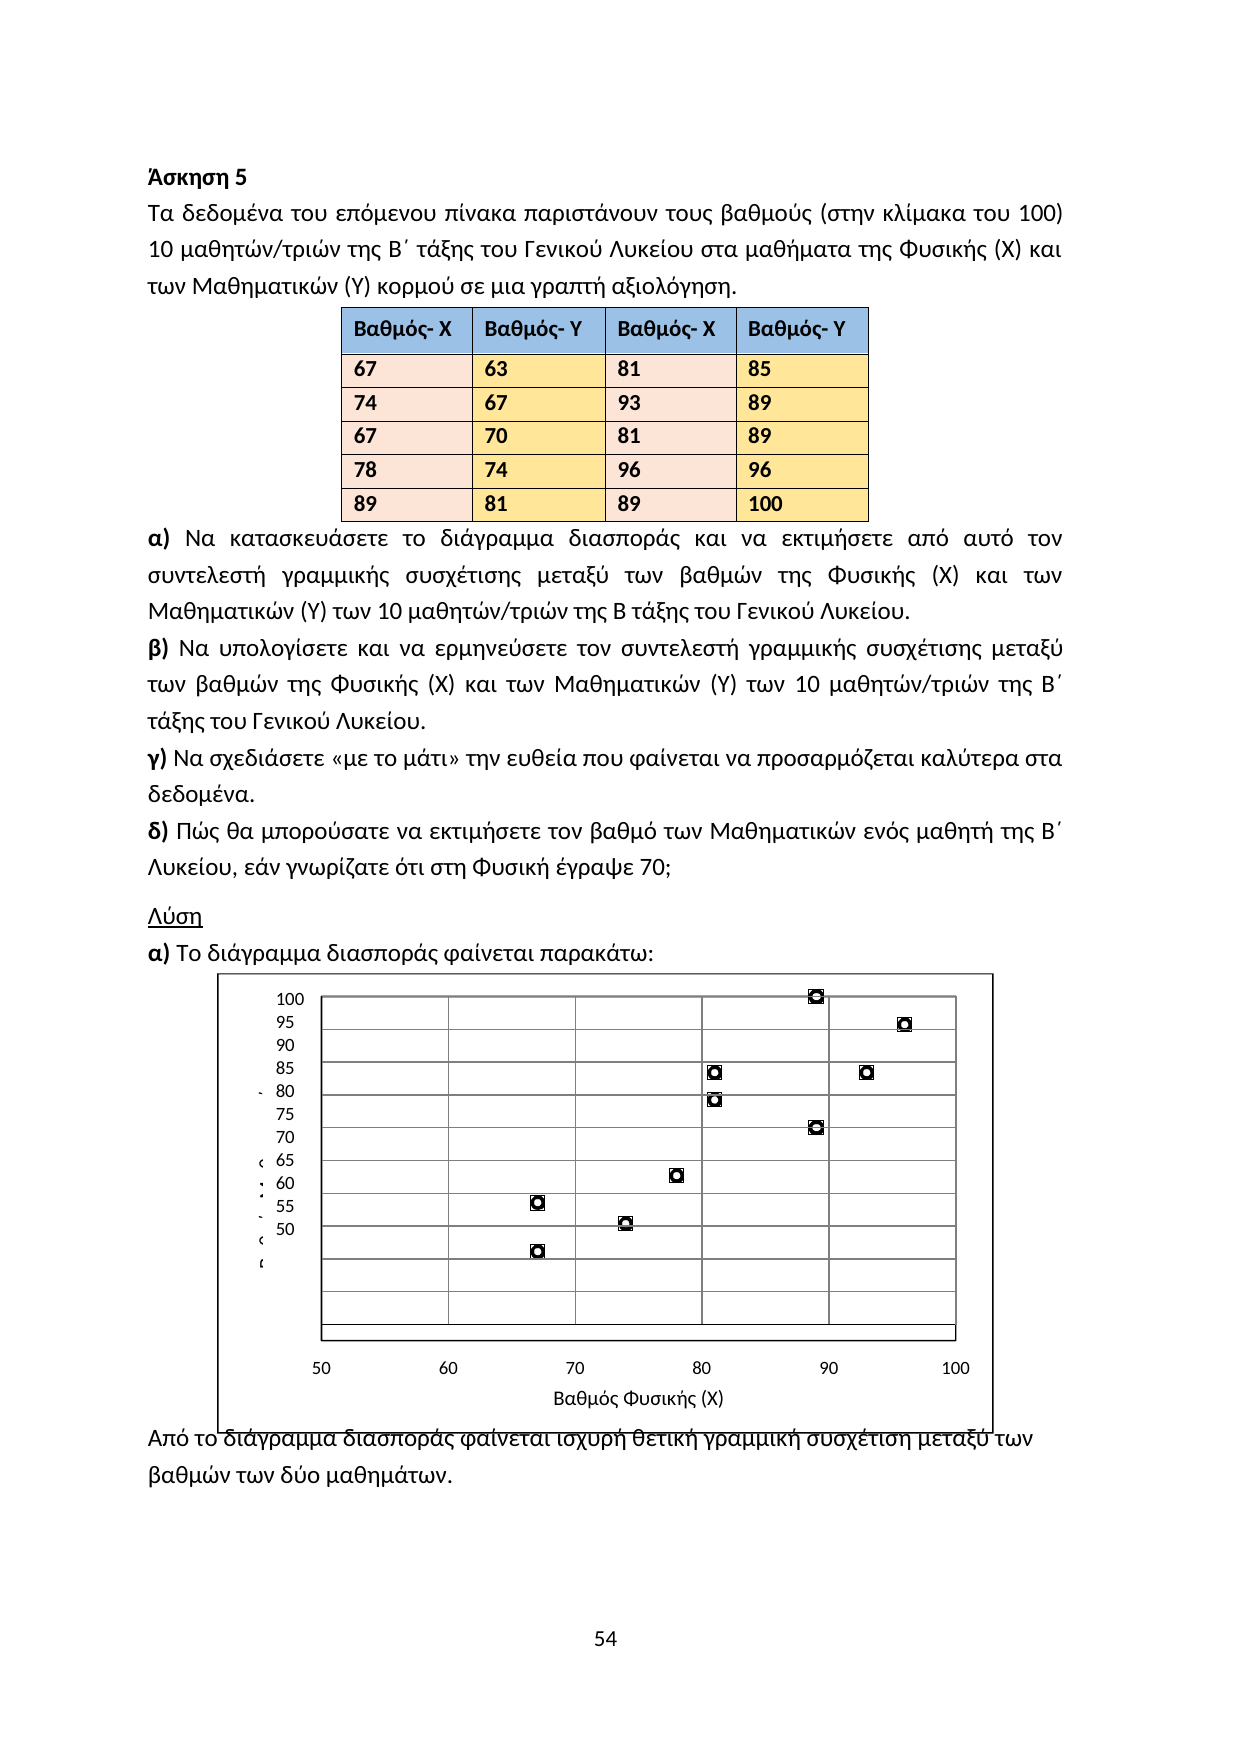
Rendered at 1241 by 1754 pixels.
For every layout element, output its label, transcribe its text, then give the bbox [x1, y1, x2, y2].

picture [809, 990, 823, 996]
table_cell [322, 1128, 448, 1160]
table_cell 81 [473, 489, 605, 521]
table_cell [449, 1063, 575, 1094]
table_cell 70 [473, 422, 605, 454]
table_cell [830, 1161, 955, 1193]
table_cell [322, 1260, 448, 1291]
table_cell [322, 1194, 448, 1225]
table_cell [449, 1227, 575, 1258]
table_cell [703, 1161, 828, 1193]
table_cell [576, 1063, 701, 1094]
table_cell [322, 1096, 448, 1127]
table_cell [830, 1292, 955, 1324]
table_cell [576, 1161, 701, 1193]
table_cell 81 [606, 355, 736, 387]
table_cell 89 [342, 489, 472, 521]
table_cell [830, 1260, 955, 1291]
table_header Βαθμός- Χ [606, 308, 736, 353]
table_header Βαθμός- Χ [342, 308, 472, 353]
text δ) Πώς θα μπορούσατε να εκτιμήσετε τον βαθμό των Μαθηματικών ενός μαθητή της Β΄ Λυκείου, εάν γνωρίζατε ότι στη Φυσική έγραψε 70; [148, 815, 1064, 882]
table_cell [576, 1128, 701, 1160]
table_cell [449, 1194, 575, 1225]
table_cell 89 [606, 489, 736, 521]
table_cell [576, 1194, 701, 1225]
table_cell 93 [606, 388, 736, 421]
table_cell [703, 1292, 828, 1324]
text Λύση [148, 900, 1157, 931]
table_cell [576, 1096, 701, 1127]
table_cell 89 [737, 388, 868, 421]
table_cell 67 [342, 355, 472, 387]
table_cell [830, 1227, 955, 1258]
subtitle Άσκηση 5 [148, 161, 1157, 191]
table_cell [830, 1096, 955, 1127]
table_cell 85 [737, 355, 868, 387]
table_cell [576, 1030, 701, 1061]
table_cell [322, 1030, 448, 1061]
text Από το διάγραμμα διασποράς φαίνεται ισχυρή θετική γραμμική συσχέτιση μεταξύ των βαθμών των δύο μαθημάτων. [148, 1422, 1036, 1489]
table_cell [322, 1161, 448, 1193]
table_cell [576, 1260, 701, 1291]
table_cell 96 [737, 455, 868, 488]
table_cell 89 [737, 422, 868, 454]
table_header [703, 997, 828, 1029]
table_cell 74 [342, 388, 472, 421]
table_cell [703, 1096, 828, 1127]
table_cell 67 [342, 422, 472, 454]
table_cell [830, 1063, 955, 1094]
table_cell [703, 1194, 828, 1225]
table_cell 96 [606, 455, 736, 488]
table_cell [322, 1227, 448, 1258]
table_cell 81 [606, 422, 736, 454]
table_header [576, 997, 701, 1029]
table_header Βαθμός- Υ [737, 308, 868, 353]
table_cell [830, 1030, 955, 1061]
table_cell [703, 1260, 828, 1291]
table_cell [449, 1128, 575, 1160]
table_header [830, 997, 955, 1029]
table_cell [830, 1194, 955, 1225]
table_cell [830, 1128, 955, 1160]
table_cell [449, 1161, 575, 1193]
table_cell [449, 1030, 575, 1061]
table_cell [322, 1063, 448, 1094]
table_cell 100 [737, 489, 868, 521]
table_header [449, 997, 575, 1029]
table_cell 78 [342, 455, 472, 488]
table_cell [703, 1128, 828, 1160]
table_cell [703, 1030, 828, 1061]
table_cell [449, 1292, 575, 1324]
table_cell [449, 1260, 575, 1291]
text γ) Να σχεδιάσετε «με το μάτι» την ευθεία που φαίνεται να προσαρμόζεται καλύτερα στα δεδομένα. [148, 742, 1064, 809]
table_cell [449, 1096, 575, 1127]
text α) Το διάγραμμα διασποράς φαίνεται παρακάτω: [148, 937, 1157, 967]
text α) Να κατασκευάσετε το διάγραμμα διασποράς και να εκτιμήσετε από αυτό τον συντελεστή γραμμικής συσχέτισης μεταξύ των βαθμών της Φυσικής (Χ) και των Μαθηματικών (Υ) των 10 μαθητών/τριών της Β τάξης του Γενικού Λυκείου. [148, 522, 1064, 626]
table_cell 67 [473, 388, 605, 421]
table_cell 63 [473, 355, 605, 387]
table_cell [322, 1292, 448, 1324]
table_header Βαθμός- Υ [473, 308, 605, 353]
table_cell [703, 1063, 828, 1094]
table_cell 74 [473, 455, 605, 488]
table_cell [576, 1227, 701, 1258]
text β) Να υπολογίσετε και να ερμηνεύσετε τον συντελεστή γραμμικής συσχέτισης μεταξύ των βαθμών της Φυσικής (Χ) και των Μαθηματικών (Υ) των 10 μαθητών/τριών της Β΄ τάξης του Γενικού Λυκείου. [148, 632, 1064, 736]
text Τα δεδομένα του επόμενου πίνακα παριστάνουν τους βαθμούς (στην κλίμακα του 100) 10 μαθητών/τριών της Β΄ τάξης του Γενικού Λυκείου στα μαθήματα της Φυσικής (Χ) και των Μαθηματικών (Υ) κορμού σε μια γραπτή αξιολόγηση. [148, 197, 1064, 301]
table_cell [576, 1292, 701, 1324]
table_header [322, 997, 448, 1029]
table_cell [703, 1227, 828, 1258]
